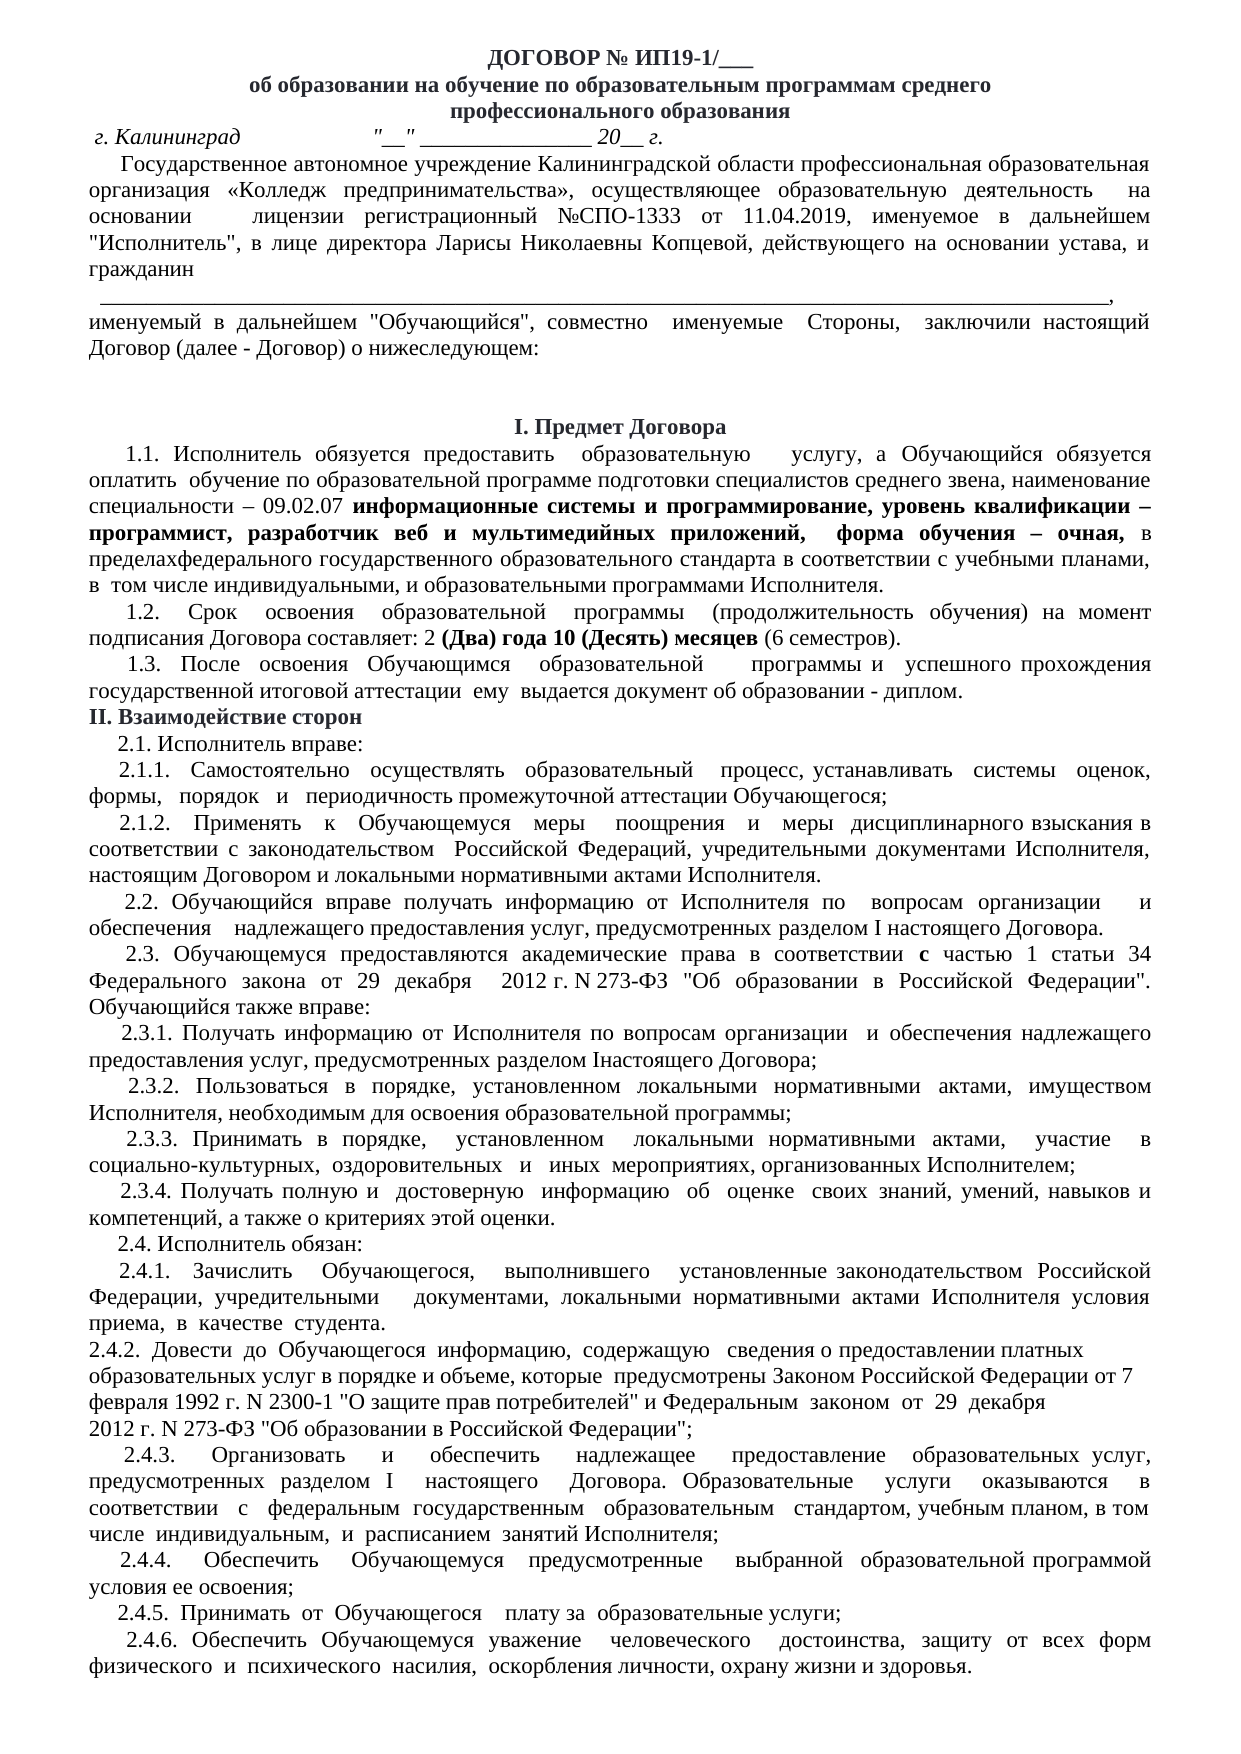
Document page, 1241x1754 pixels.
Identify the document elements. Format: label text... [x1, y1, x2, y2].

text 2.3.3. Принимать в порядке, установленном локальными нормативными актами, участие в социально-культурных, оздоровительных и иных мероприятиях, организованных Исполнителем; [89, 1125, 1152, 1178]
text 2.4.2. Довести до Обучающегося информацию, содержащую сведения о предоставлении платных образовательных услуг в порядке и объеме, которые предусмотрены Законом Российской Федерации от 7 февраля 1992 г. N 2300-1 "О защите прав потребителей" и Федеральным законом от 29 декабря 2012 г. N 273-ФЗ "Об образовании в Российской Федерации"; [89, 1336, 1152, 1441]
text г. Калининград "__" _______________ 20__ г. [89, 123, 1152, 150]
text ДОГОВОР № ИП19-1/___ [89, 44, 1152, 71]
text II. Взаимодействие сторон [89, 703, 1152, 729]
text I. Предмет Договора [89, 413, 1152, 440]
text 2.4.3. Организовать и обеспечить надлежащее предоставление образовательных услуг, предусмотренных разделом I настоящего Договора. Образовательные услуги оказываются в соответствии с федеральным государственным образовательным стандартом, учебным планом, в том числе индивидуальным, и расписанием занятий Исполнителя; [89, 1441, 1152, 1547]
text 2.1. Исполнитель вправе: [89, 729, 1152, 756]
text 2.3.1. Получать информацию от Исполнителя по вопросам организации и обеспечения надлежащего предоставления услуг, предусмотренных разделом Iнастоящего Договора; [89, 1019, 1152, 1072]
text 2.3.2. Пользоваться в порядке, установленном локальными нормативными актами, имуществом Исполнителя, необходимым для освоения образовательной программы; [89, 1072, 1152, 1125]
text 2.4.1. Зачислить Обучающегося, выполнившего установленные законодательством Российской Федерации, учредительными документами, локальными нормативными актами Исполнителя условия приема, в качестве студента. [89, 1257, 1152, 1336]
text 2.1.2. Применять к Обучающемуся меры поощрения и меры дисциплинарного взыскания в соответствии с законодательством Российской Федераций, учредительными документами Исполнителя, настоящим Договором и локальными нормативными актами Исполнителя. [89, 809, 1152, 888]
text профессионального образования [89, 97, 1152, 123]
text 2.3.4. Получать полную и достоверную информацию об оценке своих знаний, умений, навыков и компетенций, а также о критериях этой оценки. [89, 1178, 1152, 1230]
text 1.2. Срок освоения образовательной программы (продолжительность обучения) на момент подписания Договора составляет: 2 (Два) года 10 (Десять) месяцев (6 семестров). [89, 598, 1152, 651]
text 2.4.6. Обеспечить Обучающемуся уважение человеческого достоинства, защиту от всех форм физического и психического насилия, оскорбления личности, охрану жизни и здоровья. [89, 1626, 1152, 1678]
text 2.4.4. Обеспечить Обучающемуся предусмотренные выбранной образовательной программой условия ее освоения; [89, 1547, 1152, 1599]
text 2.2. Обучающийся вправе получать информацию от Исполнителя по вопросам организации и обеспечения надлежащего предоставления услуг, предусмотренных разделом I настоящего Договора. [89, 888, 1152, 940]
text 2.3. Обучающемуся предоставляются академические права в соответствии с частью 1 статьи 34 Федерального закона от 29 декабря 2012 г. N 273-ФЗ "Об образовании в Российской Федерации". Обучающийся также вправе: [89, 940, 1152, 1019]
text именуемый в дальнейшем "Обучающийся", совместно именуемые Стороны, заключили настоящий Договор (далее - Договор) о нижеследующем: [89, 308, 1152, 361]
text 2.1.1. Самостоятельно осуществлять образовательный процесс, устанавливать системы оценок, формы, порядок и периодичность промежуточной аттестации Обучающегося; [89, 756, 1152, 809]
text 2.4.5. Принимать от Обучающегося плату за образовательные услуги; [89, 1599, 1152, 1626]
text Государственное автономное учреждение Калининградской области профессиональная образовательная организация «Колледж предпринимательства», осуществляющее образовательную деятельность на основании лицензии регистрационный №СПО-1333 от 11.04.2019, именуемое в дальнейшем "Исполнитель", в лице директора Ларисы Николаевны Копцевой, действующего на основании устава, и гражданин [89, 150, 1152, 282]
text 1.1. Исполнитель обязуется предоставить образовательную услугу, а Обучающийся обязуется оплатить обучение по образовательной программе подготовки специалистов среднего звена, наименование специальности – 09.02.07 информационные системы и программирование, уровень квалификации – программист, разработчик веб и мультимедийных приложений, форма обучения – очная, в пределахфедерального государственного образовательного стандарта в соответствии с учебными планами, в том числе индивидуальными, и образовательными программами Исполнителя. [89, 440, 1152, 598]
text 1.3. После освоения Обучающимся образовательной программы и успешного прохождения государственной итоговой аттестации ему выдается документ об образовании - диплом. [89, 651, 1152, 703]
text ________________________________________________________________________________________, [89, 282, 1152, 308]
text об образовании на обучение по образовательным программам среднего [89, 71, 1152, 97]
text 2.4. Исполнитель обязан: [89, 1230, 1152, 1257]
